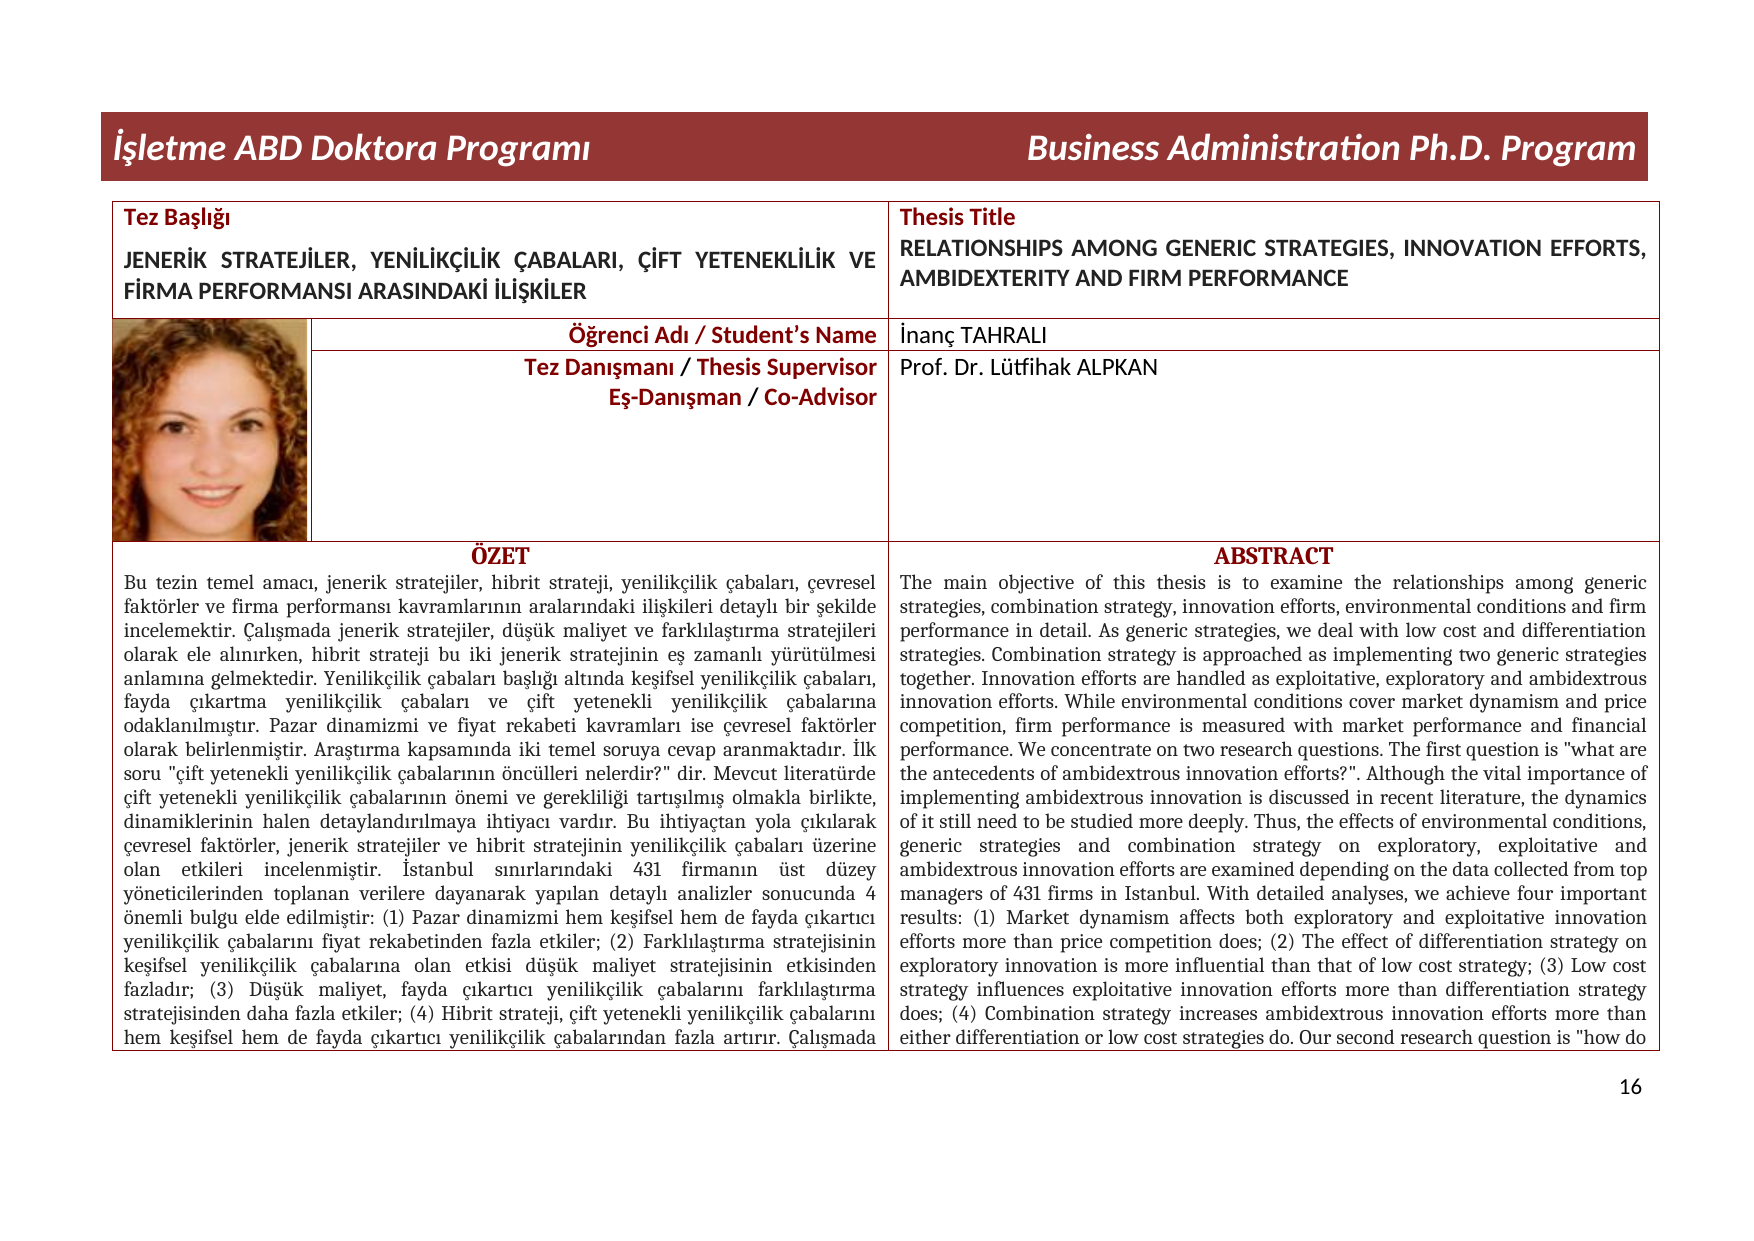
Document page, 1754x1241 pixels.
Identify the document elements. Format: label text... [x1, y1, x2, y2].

table_header Tez Başlığı JENERİK STRATEJİLER, YENİLİKÇİLİK ÇABALARI, ÇİFT YETENEKLİLİK VE FİRMA PERFORMANSI ARASINDAKİ İLİŞKİLER [113, 202, 888, 318]
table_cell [889, 542, 1659, 1049]
table_cell İnanç TAHRALI [889, 319, 1659, 350]
table_header Thesis Title RELATIONSHIPS AMONG GENERIC STRATEGIES, INNOVATION EFFORTS, AMBIDEXTERITY AND FIRM PERFORMANCE [889, 202, 1659, 318]
table_cell Öğrenci Adı / Student’s Name [312, 319, 888, 350]
table_cell Tez Danışmanı / Thesis Supervisor Eş-Danışman / Co-Advisor [312, 351, 888, 541]
table_cell Prof. Dr. Lütfihak ALPKAN [889, 351, 1659, 541]
picture [112, 319, 308, 541]
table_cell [113, 542, 888, 1049]
